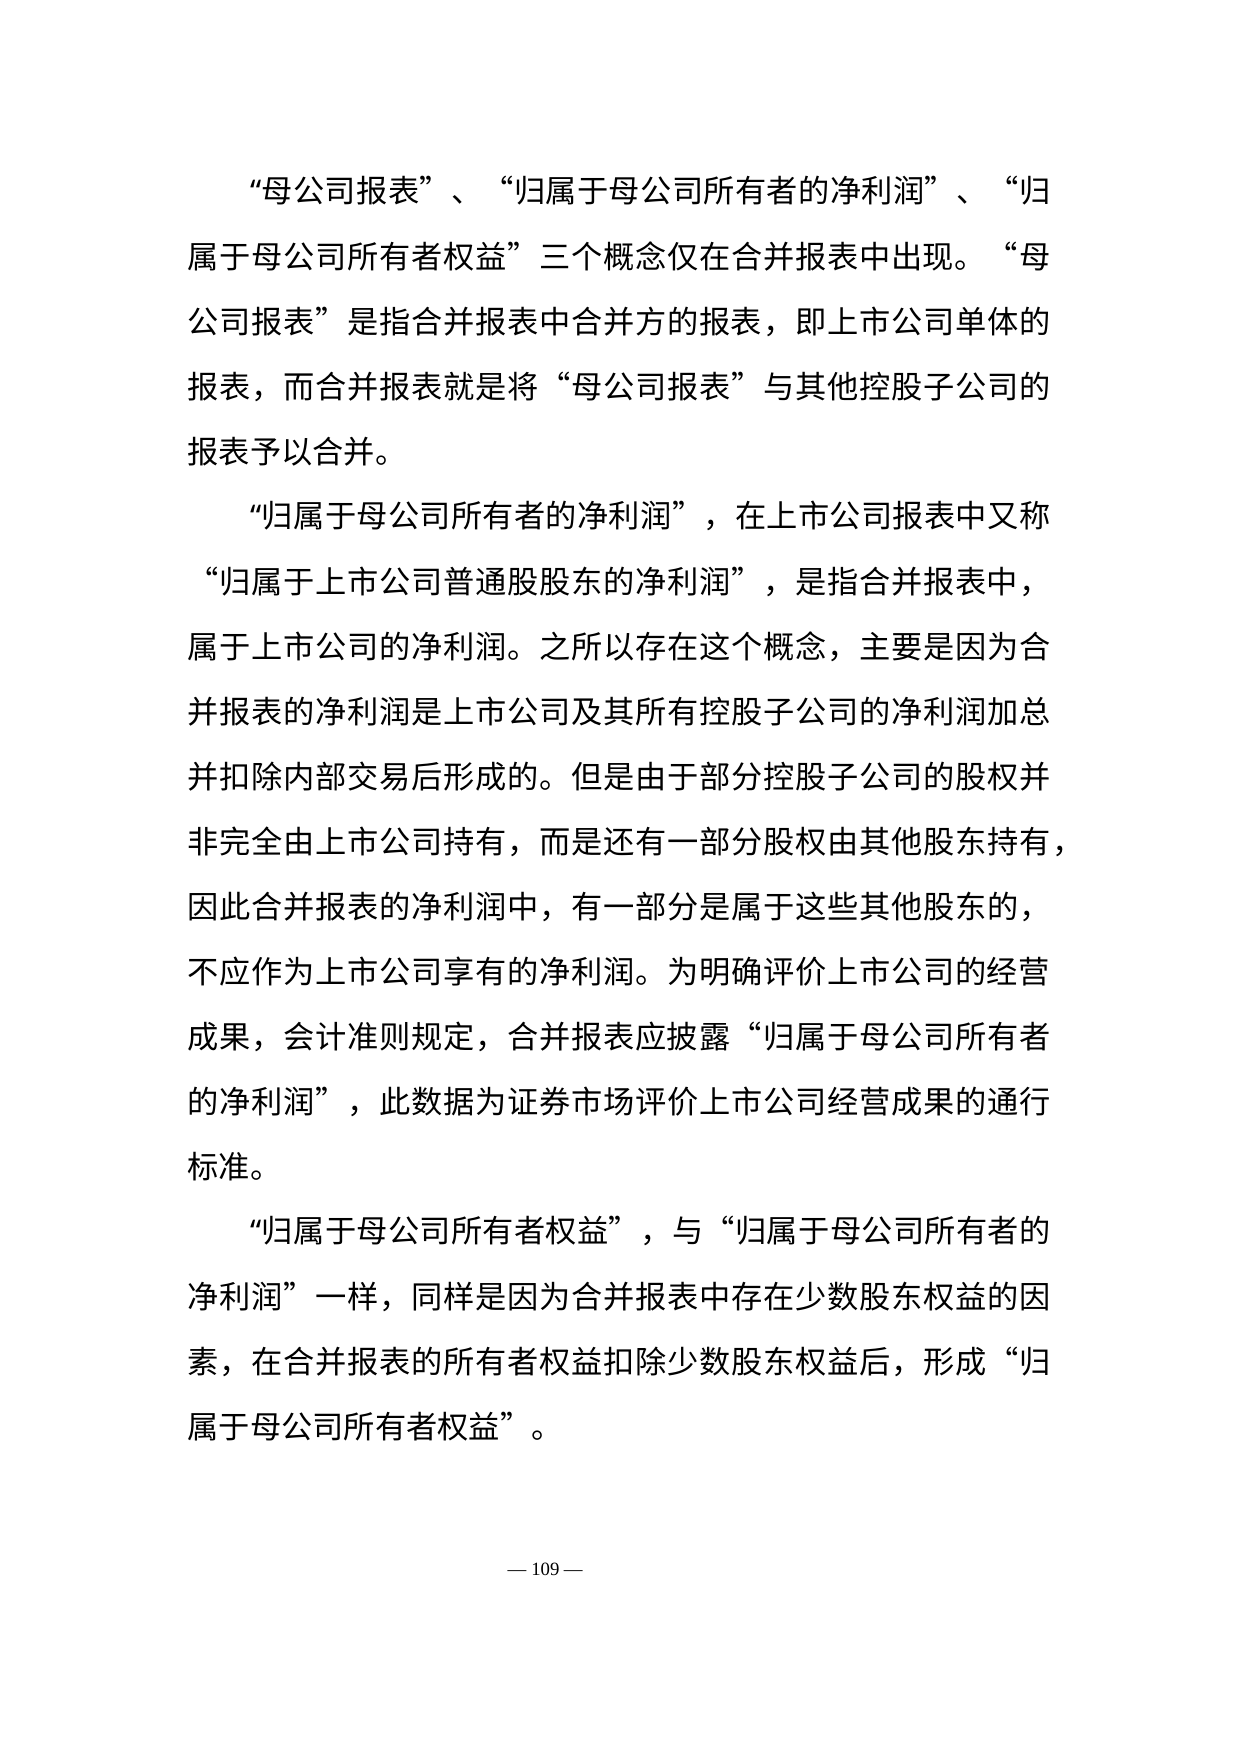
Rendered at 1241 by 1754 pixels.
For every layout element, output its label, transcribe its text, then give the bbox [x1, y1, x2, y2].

text “归属于母公司所有者权益”，与“归属于母公司所有者的净利润”一样，同样是因为合并报表中存在少数股东权益的因素，在合并报表的所有者权益扣除少数股东权益后，形成“归属于母公司所有者权益”。 [187, 1197, 1053, 1457]
text “母公司报表”、“归属于母公司所有者的净利润”、“归属于母公司所有者权益”三个概念仅在合并报表中出现。“母公司报表”是指合并报表中合并方的报表，即上市公司单体的报表，而合并报表就是将“母公司报表”与其他控股子公司的报表予以合并。 [187, 157, 1053, 482]
text “归属于母公司所有者的净利润”，在上市公司报表中又称“归属于上市公司普通股股东的净利润”，是指合并报表中，属于上市公司的净利润。之所以存在这个概念，主要是因为合并报表的净利润是上市公司及其所有控股子公司的净利润加总并扣除内部交易后形成的。但是由于部分控股子公司的股权并非完全由上市公司持有，而是还有一部分股权由其他股东持有，因此合并报表的净利润中，有一部分是属于这些其他股东的，不应作为上市公司享有的净利润。为明确评价上市公司的经营成果，会计准则规定，合并报表应披露“归属于母公司所有者的净利润”，此数据为证券市场评价上市公司经营成果的通行标准。 [187, 482, 1053, 1197]
